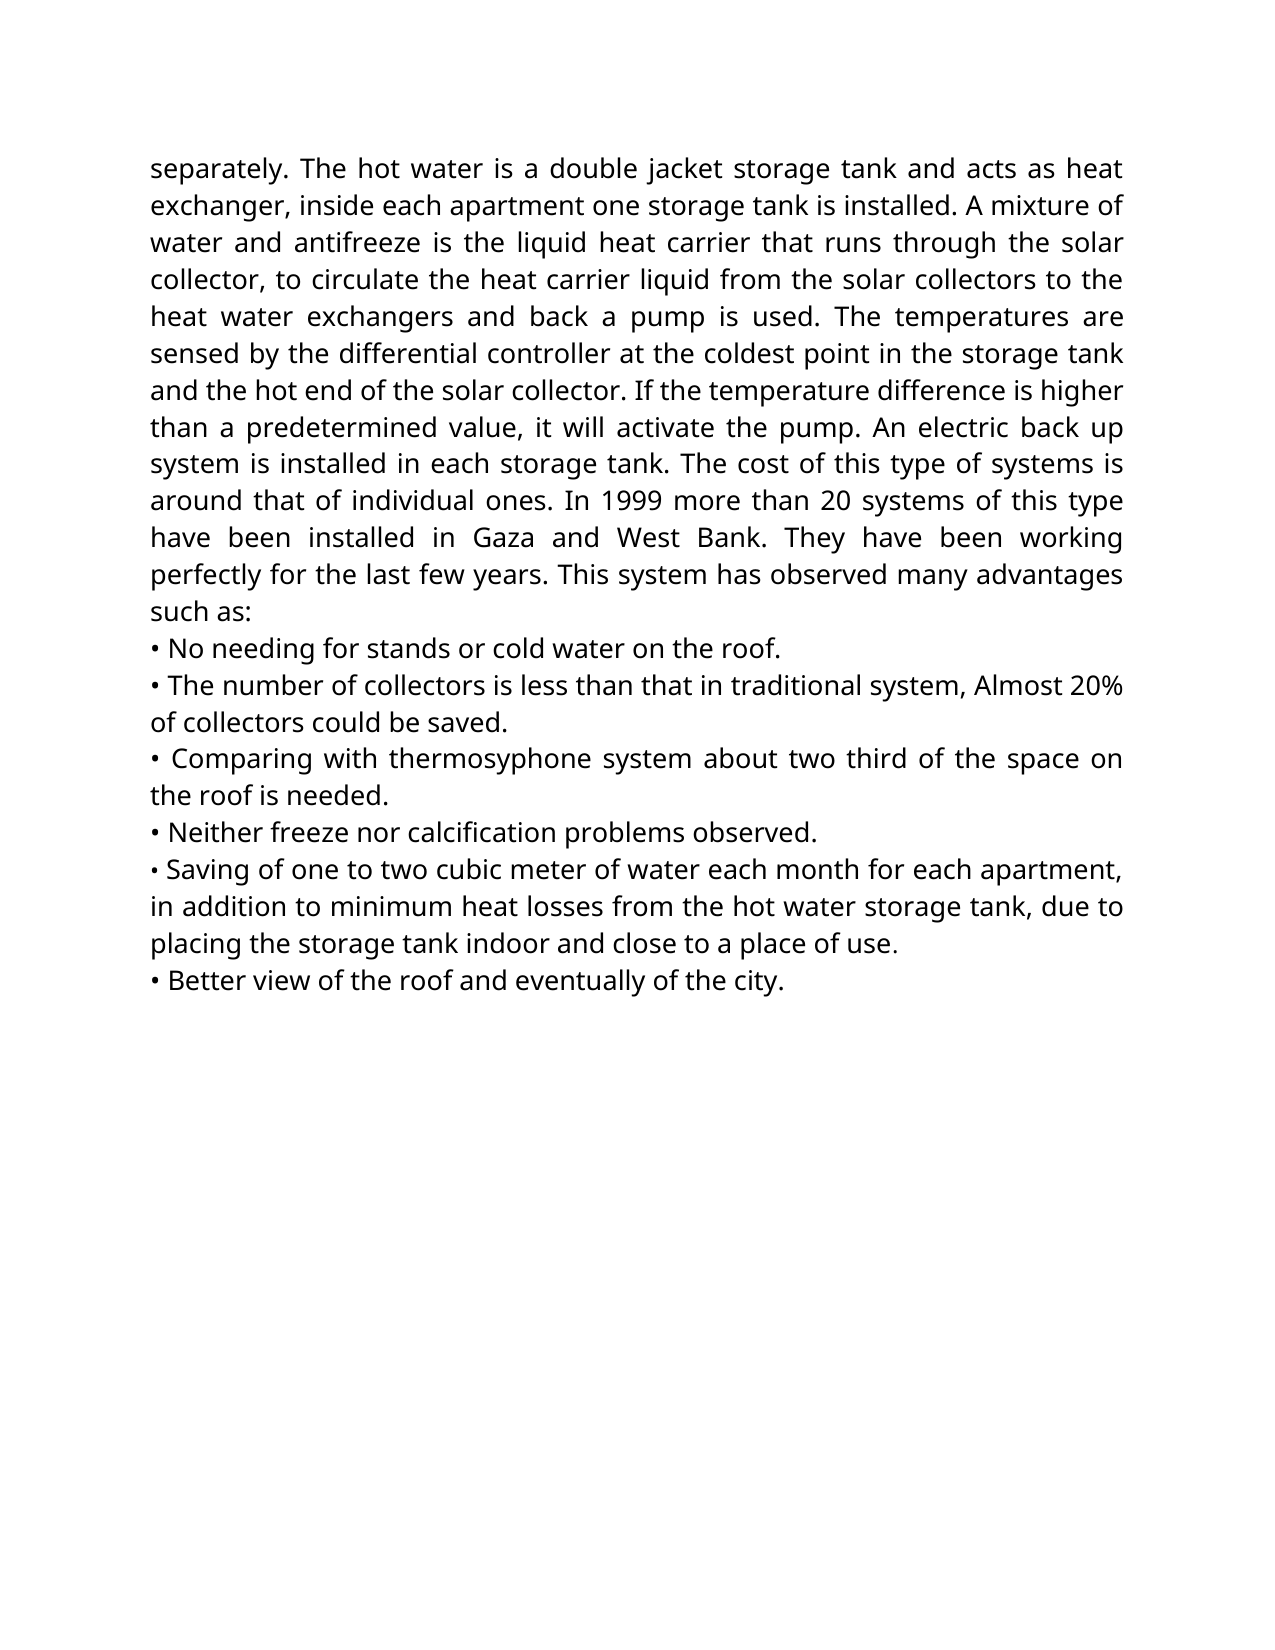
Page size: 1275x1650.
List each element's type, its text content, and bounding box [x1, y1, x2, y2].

text • Saving of one to two cubic meter of water each month for each apartment, in addition to minimum heat losses from the hot water storage tank, due to placing the storage tank indoor and close to a place of use. [150, 851, 1125, 961]
text • Neither freeze nor calcification problems observed. [150, 814, 1125, 851]
text • No needing for stands or cold water on the roof. [150, 629, 1125, 666]
text • Better view of the roof and eventually of the city. [150, 961, 1125, 998]
text • Comparing with thermosyphone system about two third of the space on the roof is needed. [150, 740, 1125, 814]
text • The number of collectors is less than that in traditional system, Almost 20% of collectors could be saved. [150, 666, 1125, 740]
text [150, 150, 1125, 629]
